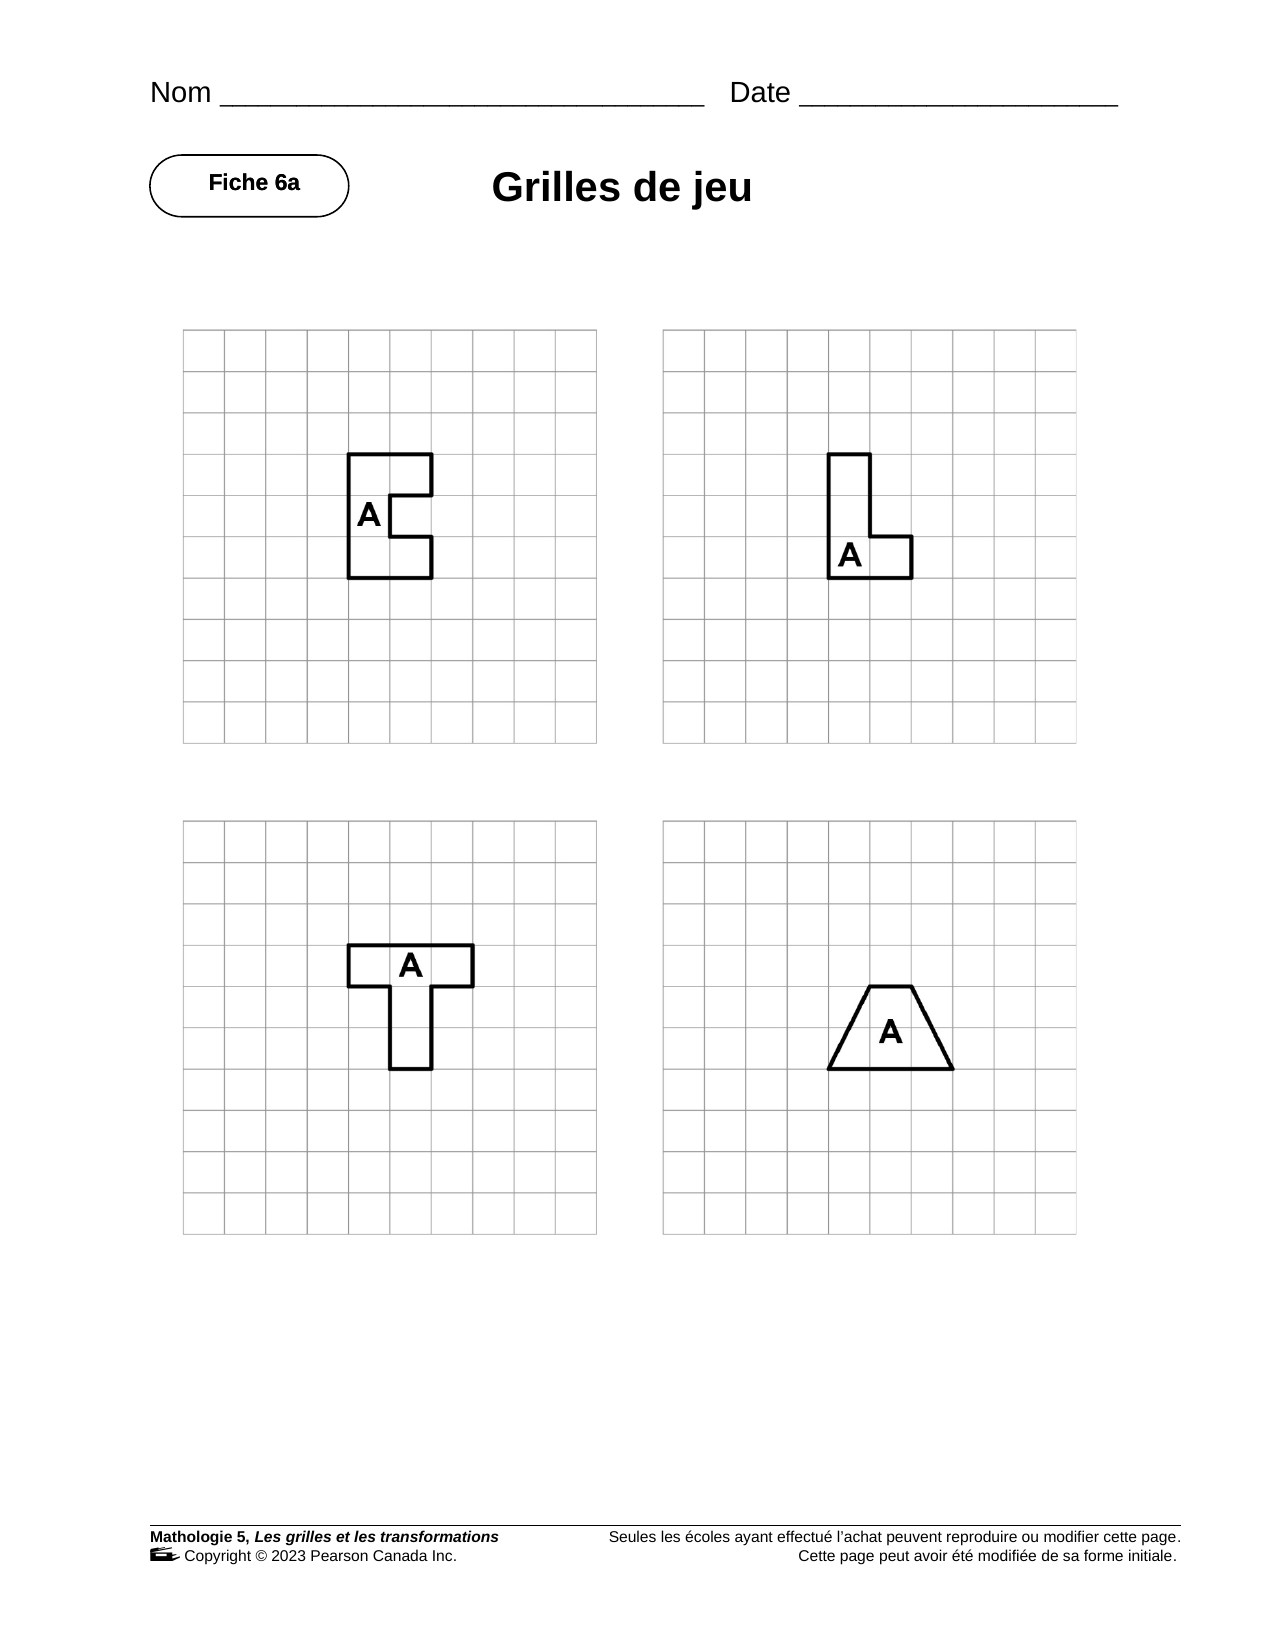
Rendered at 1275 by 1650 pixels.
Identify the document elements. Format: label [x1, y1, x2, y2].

picture [662, 820, 1077, 1235]
picture [662, 329, 1077, 744]
table_header [630, 271, 1109, 762]
picture [182, 329, 597, 744]
picture [150, 1547, 180, 1561]
table_cell [150, 762, 629, 1253]
table_header [150, 271, 629, 762]
picture [182, 820, 597, 1235]
table_cell [630, 762, 1109, 1253]
